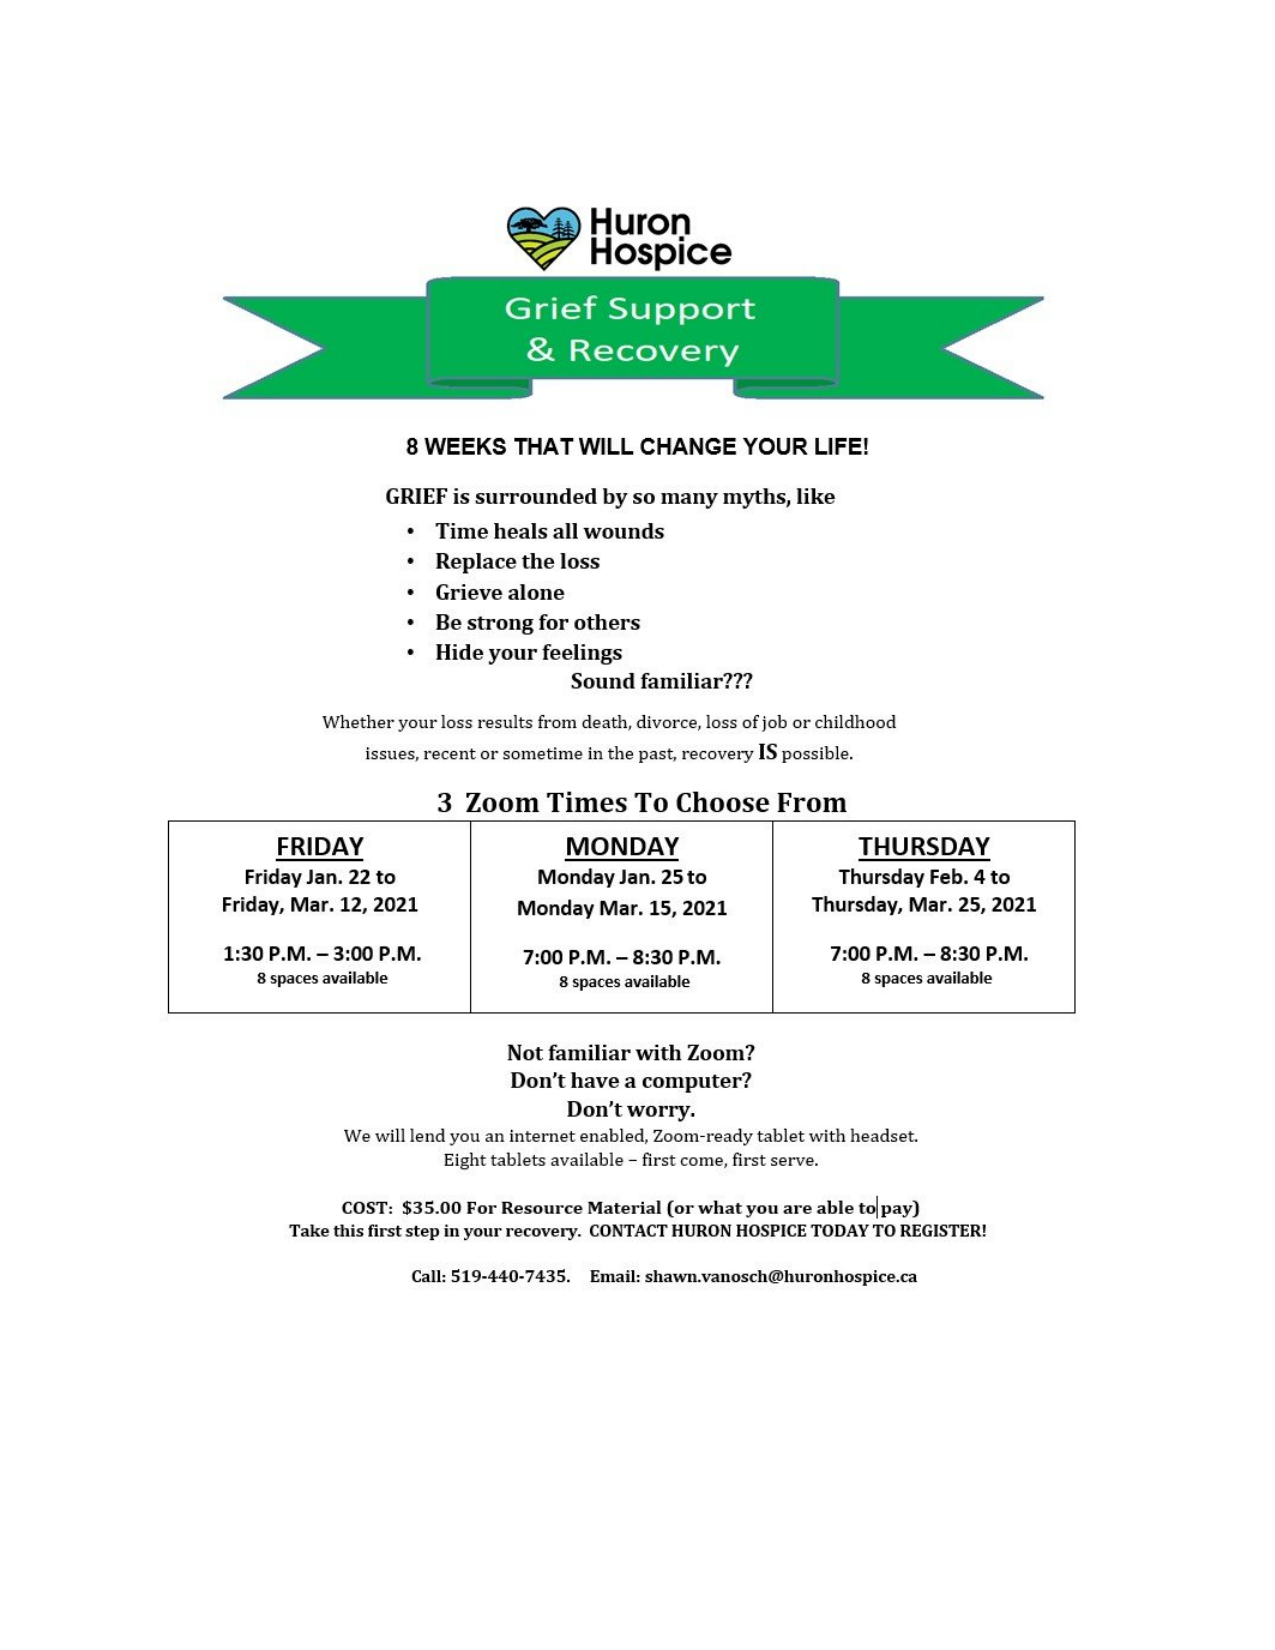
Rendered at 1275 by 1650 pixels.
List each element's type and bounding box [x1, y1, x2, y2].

picture [150, 150, 1125, 1341]
